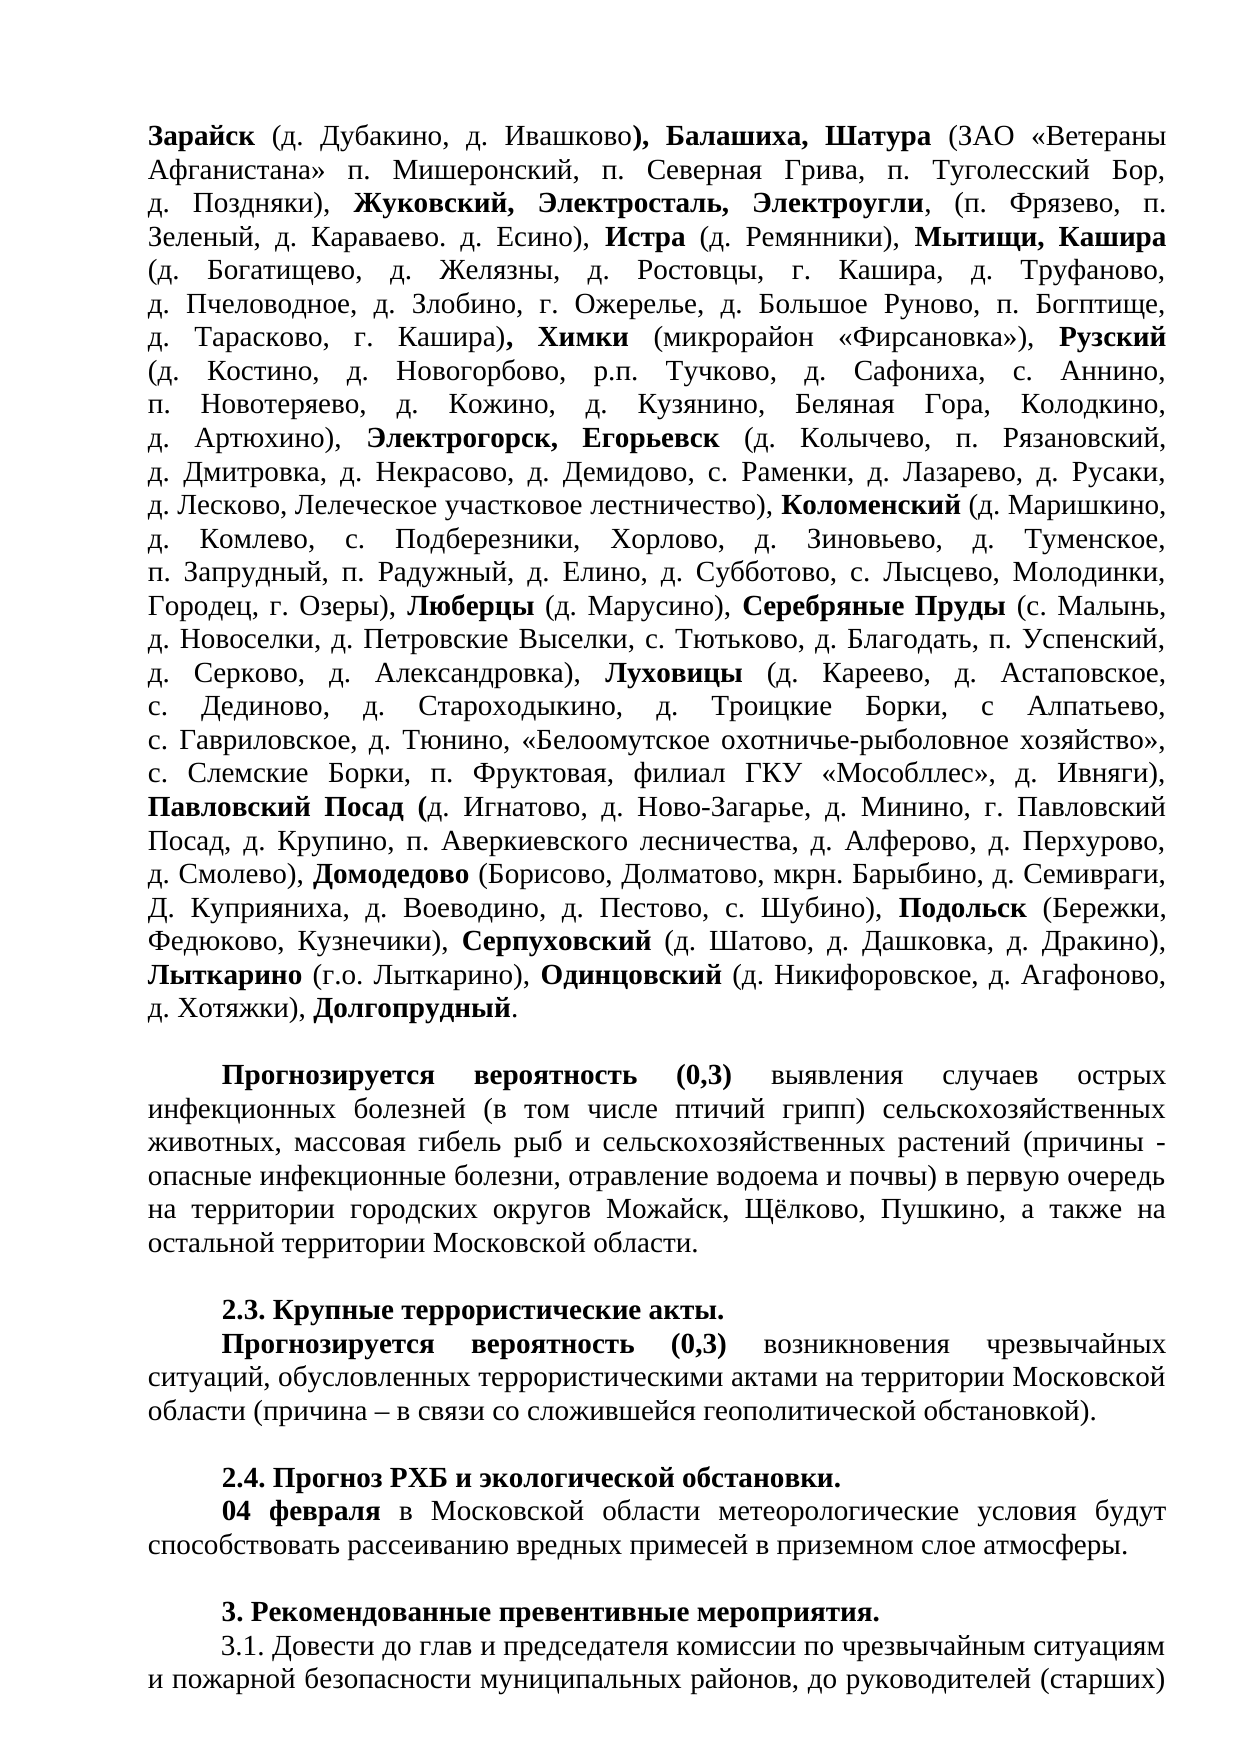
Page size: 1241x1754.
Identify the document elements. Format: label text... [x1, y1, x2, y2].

text Прогнозируется вероятность (0,3) выявления случаев острых инфекционных болезней (в том числе птичий грипп) сельскохозяйственных животных, массовая гибель рыб и сельскохозяйственных растений (причины - опасные инфекционные болезни, отравление водоема и почвы) в первую очередь на территории городских округов Можайск, Щёлково, Пушкино, а также на остальной территории Московской области. [148, 1057, 1167, 1259]
text Прогнозируется вероятность (0,3) возникновения чрезвычайных ситуаций, обусловленных террористическими актами на территории Московской области (причина – в связи со сложившейся геополитической обстановкой). [148, 1326, 1167, 1426]
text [148, 118, 1167, 1024]
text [148, 1628, 1167, 1695]
text 3. Рекомендованные превентивные мероприятия. [148, 1594, 1167, 1628]
text 04 февраля в Московской области метеорологические условия будут способствовать рассеиванию вредных примесей в приземном слое атмосферы. [148, 1493, 1167, 1561]
text 2.4. Прогноз РХБ и экологической обстановки. [148, 1460, 1167, 1493]
text 2.3. Крупные террористические акты. [148, 1292, 1167, 1326]
